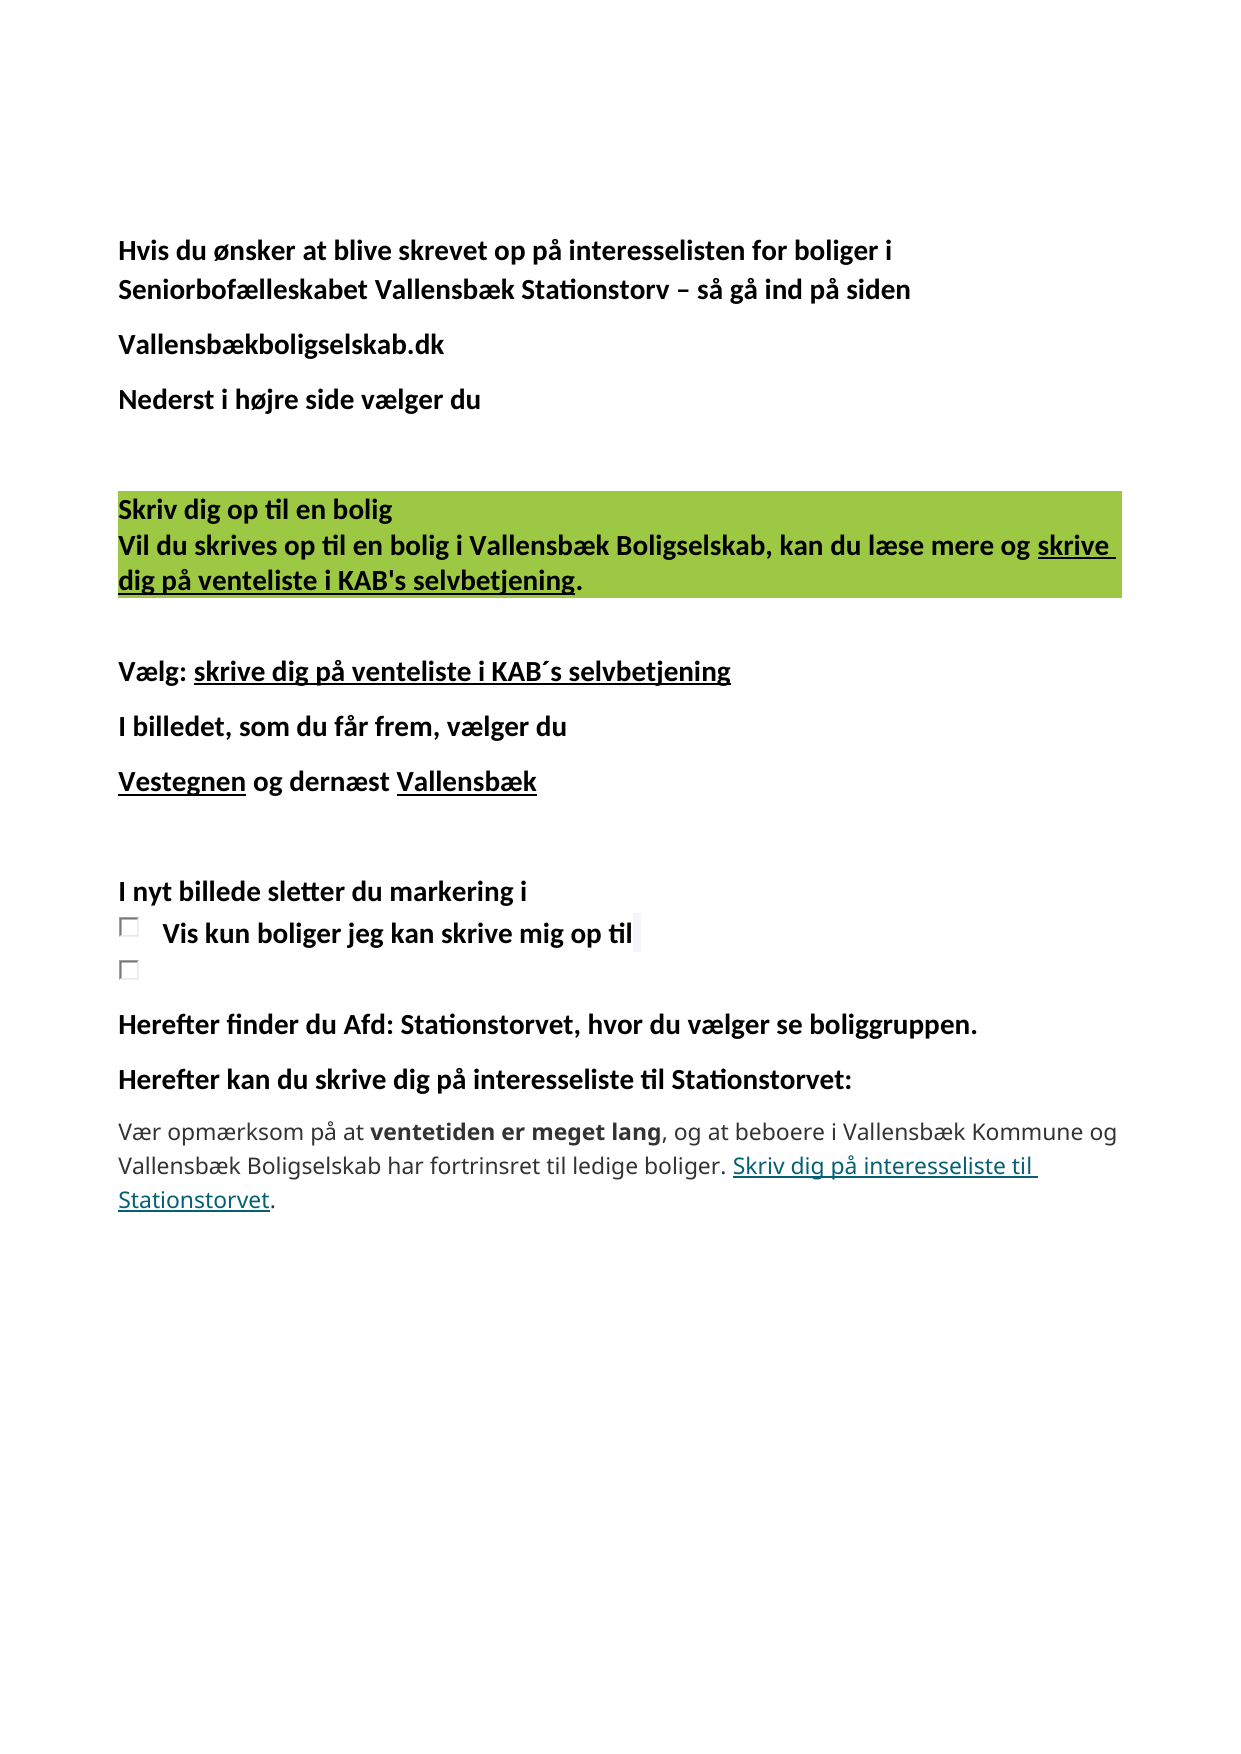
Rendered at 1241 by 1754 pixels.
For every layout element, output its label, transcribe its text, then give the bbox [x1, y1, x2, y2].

text Hvis du ønsker at blive skrevet op på interesselisten for boliger i Seniorbofælleskabet Vallensbæk Stationstorv – så gå ind på siden [118, 232, 1122, 306]
text I nyt billede sletter du markering i Vis kun boliger jeg kan skrive mig op til [118, 873, 1122, 987]
text Herefter kan du skrive dig på interesseliste til Stationstorvet: [118, 1061, 1122, 1097]
text I billedet, som du får frem, vælger du [118, 708, 1122, 744]
text Skriv dig op til en bolig [118, 491, 1122, 527]
text Vallensbækboligselskab.dk [118, 326, 1122, 361]
text Herefter finder du Afd: Stationstorvet, hvor du vælger se boliggruppen. [118, 1006, 1122, 1042]
text Vil du skrives op til en bolig i Vallensbæk Boligselskab, kan du læse mere og skrive dig på venteliste i KAB's selvbetjening. [118, 527, 1122, 598]
text Vær opmærksom på at ventetiden er meget lang, og at beboere i Vallensbæk Kommune og Vallensbæk Boligselskab har fortrinsret til ledige boliger. Skriv dig på interesseliste til Stationstorvet. [118, 1116, 1122, 1215]
text Vestegnen og dernæst Vallensbæk [118, 763, 1122, 799]
text Vælg: skrive dig på venteliste i KAB´s selvbetjening [118, 653, 1122, 689]
text Nederst i højre side vælger du [118, 381, 1122, 417]
